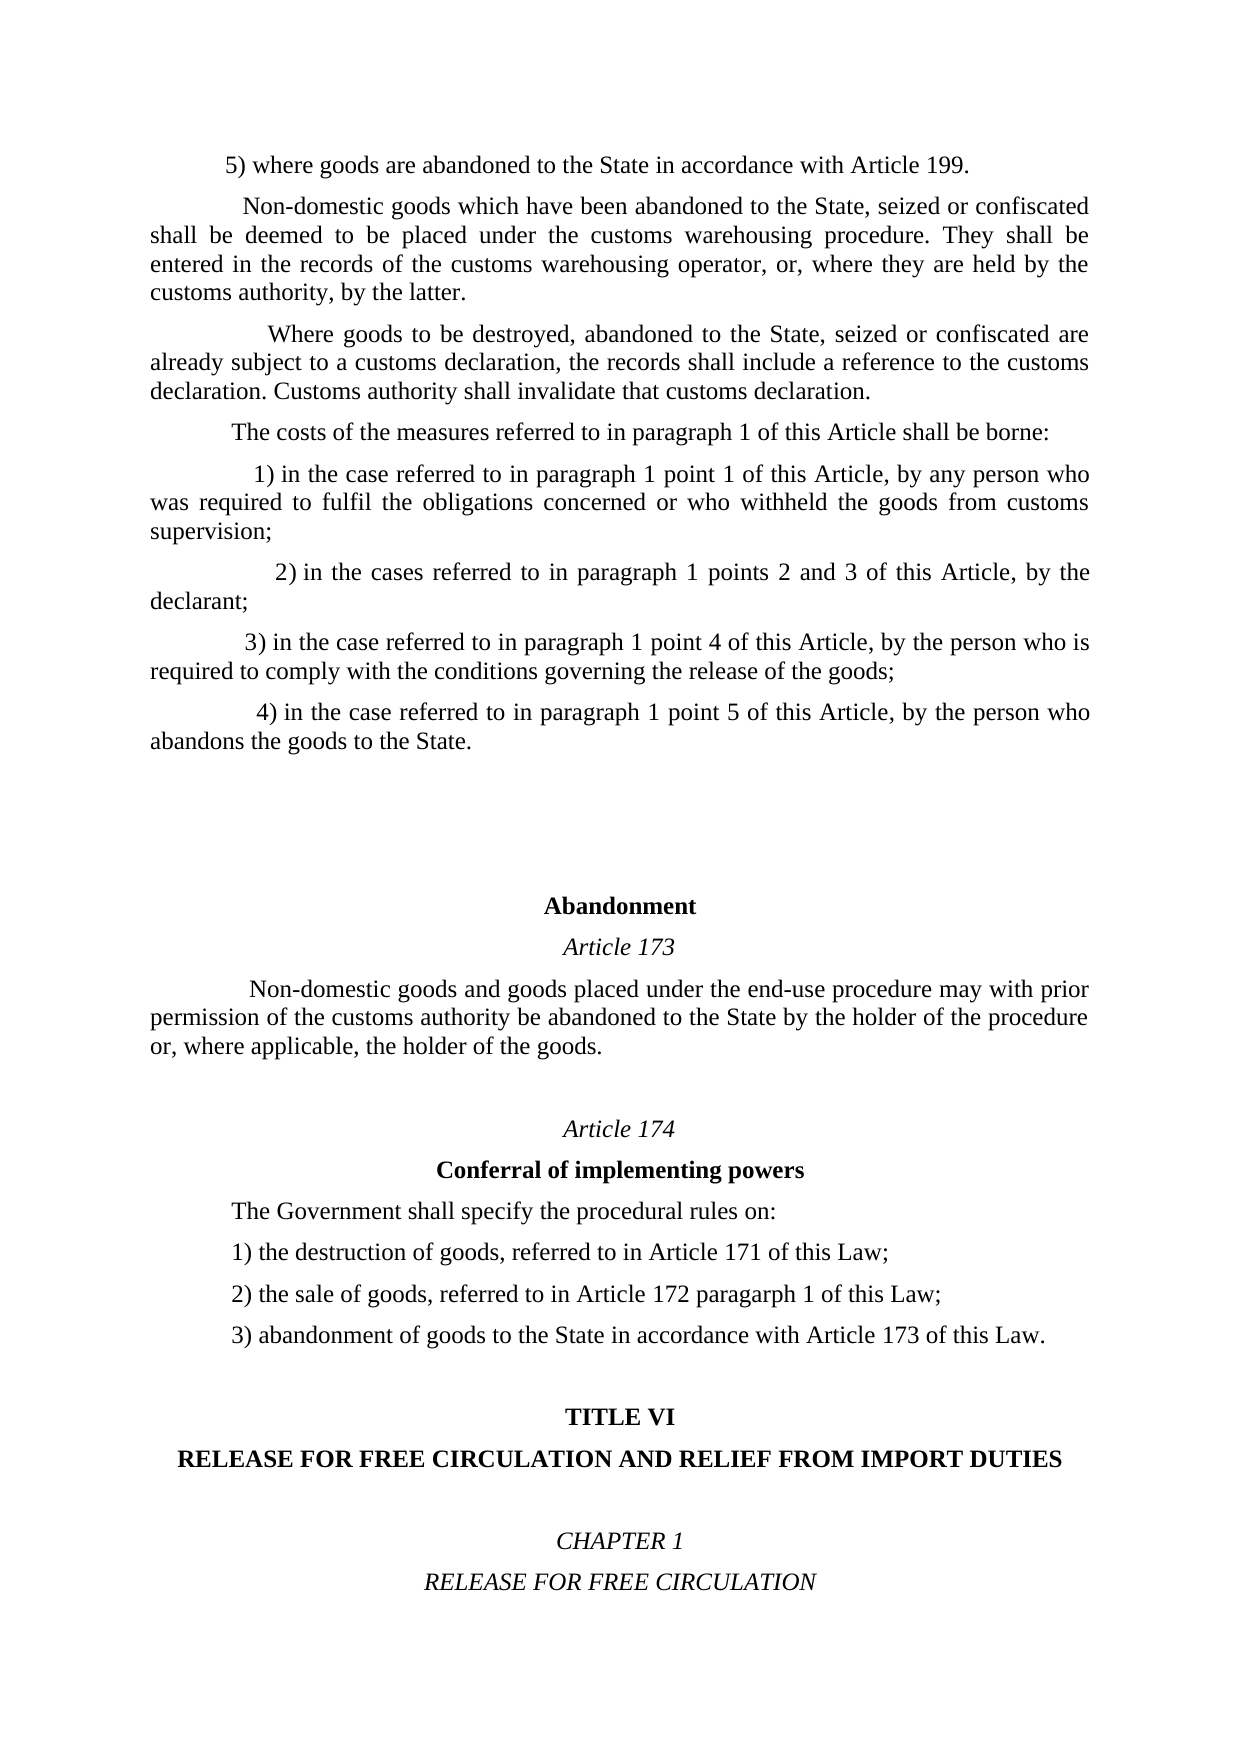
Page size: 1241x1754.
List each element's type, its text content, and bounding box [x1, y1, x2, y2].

text Non-domestic goods and goods placed under the end-use procedure may with prior permission of the customs authority be abandoned to the State by the holder of the procedure or, where applicable, the holder of the goods. [150, 974, 1090, 1060]
text Non-domestic goods which have been abandoned to the State, seized or confiscated shall be deemed to be placed under the customs warehousing procedure. They shall be entered in the records of the customs warehousing operator, or, where they are held by the customs authority, by the latter. [150, 191, 1090, 306]
text 1) in the case referred to in paragraph 1 point 1 of this Article, by any person who was required to fulfil the obligations concerned or who withheld the goods from customs supervision; [150, 459, 1090, 545]
text 1) the destruction of goods, referred to in Article 171 of this Law; [150, 1237, 1090, 1266]
text Conferral of implementing powers [150, 1155, 1090, 1184]
text Article 174 [150, 1114, 1090, 1142]
text 4) in the case referred to in paragraph 1 point 5 of this Article, by the person who abandons the goods to the State. [150, 697, 1090, 755]
text 2) the sale of goods, referred to in Article 172 paragarph 1 of this Law; [150, 1279, 1090, 1307]
text Abandonment [150, 891, 1090, 920]
text RELEASE FOR FREE CIRCULATION [150, 1567, 1090, 1596]
text RELEASE FOR FREE CIRCULATION AND RELIEF FROM IMPORT DUTIES [150, 1444, 1090, 1472]
text 3) in the case referred to in paragraph 1 point 4 of this Article, by the person who is required to comply with the conditions governing the release of the goods; [150, 627, 1090, 685]
text Where goods to be destroyed, abandoned to the State, seized or confiscated are already subject to a customs declaration, the records shall include a reference to the customs declaration. Customs authority shall invalidate that customs declaration. [150, 319, 1090, 405]
text 2) in the cases referred to in paragraph 1 points 2 and 3 of this Article, by the declarant; [150, 557, 1090, 615]
text 5) where goods are abandoned to the State in accordance with Article 199. [150, 150, 1090, 179]
text TITLE VI [150, 1402, 1090, 1431]
text Article 173 [150, 932, 1090, 961]
text 3) abandonment of goods to the State in accordance with Article 173 of this Law. [150, 1320, 1090, 1349]
text CHAPTER 1 [150, 1526, 1090, 1555]
text The Government shall specify the procedural rules on: [150, 1196, 1090, 1225]
text The costs of the measures referred to in paragraph 1 of this Article shall be borne: [150, 417, 1090, 446]
